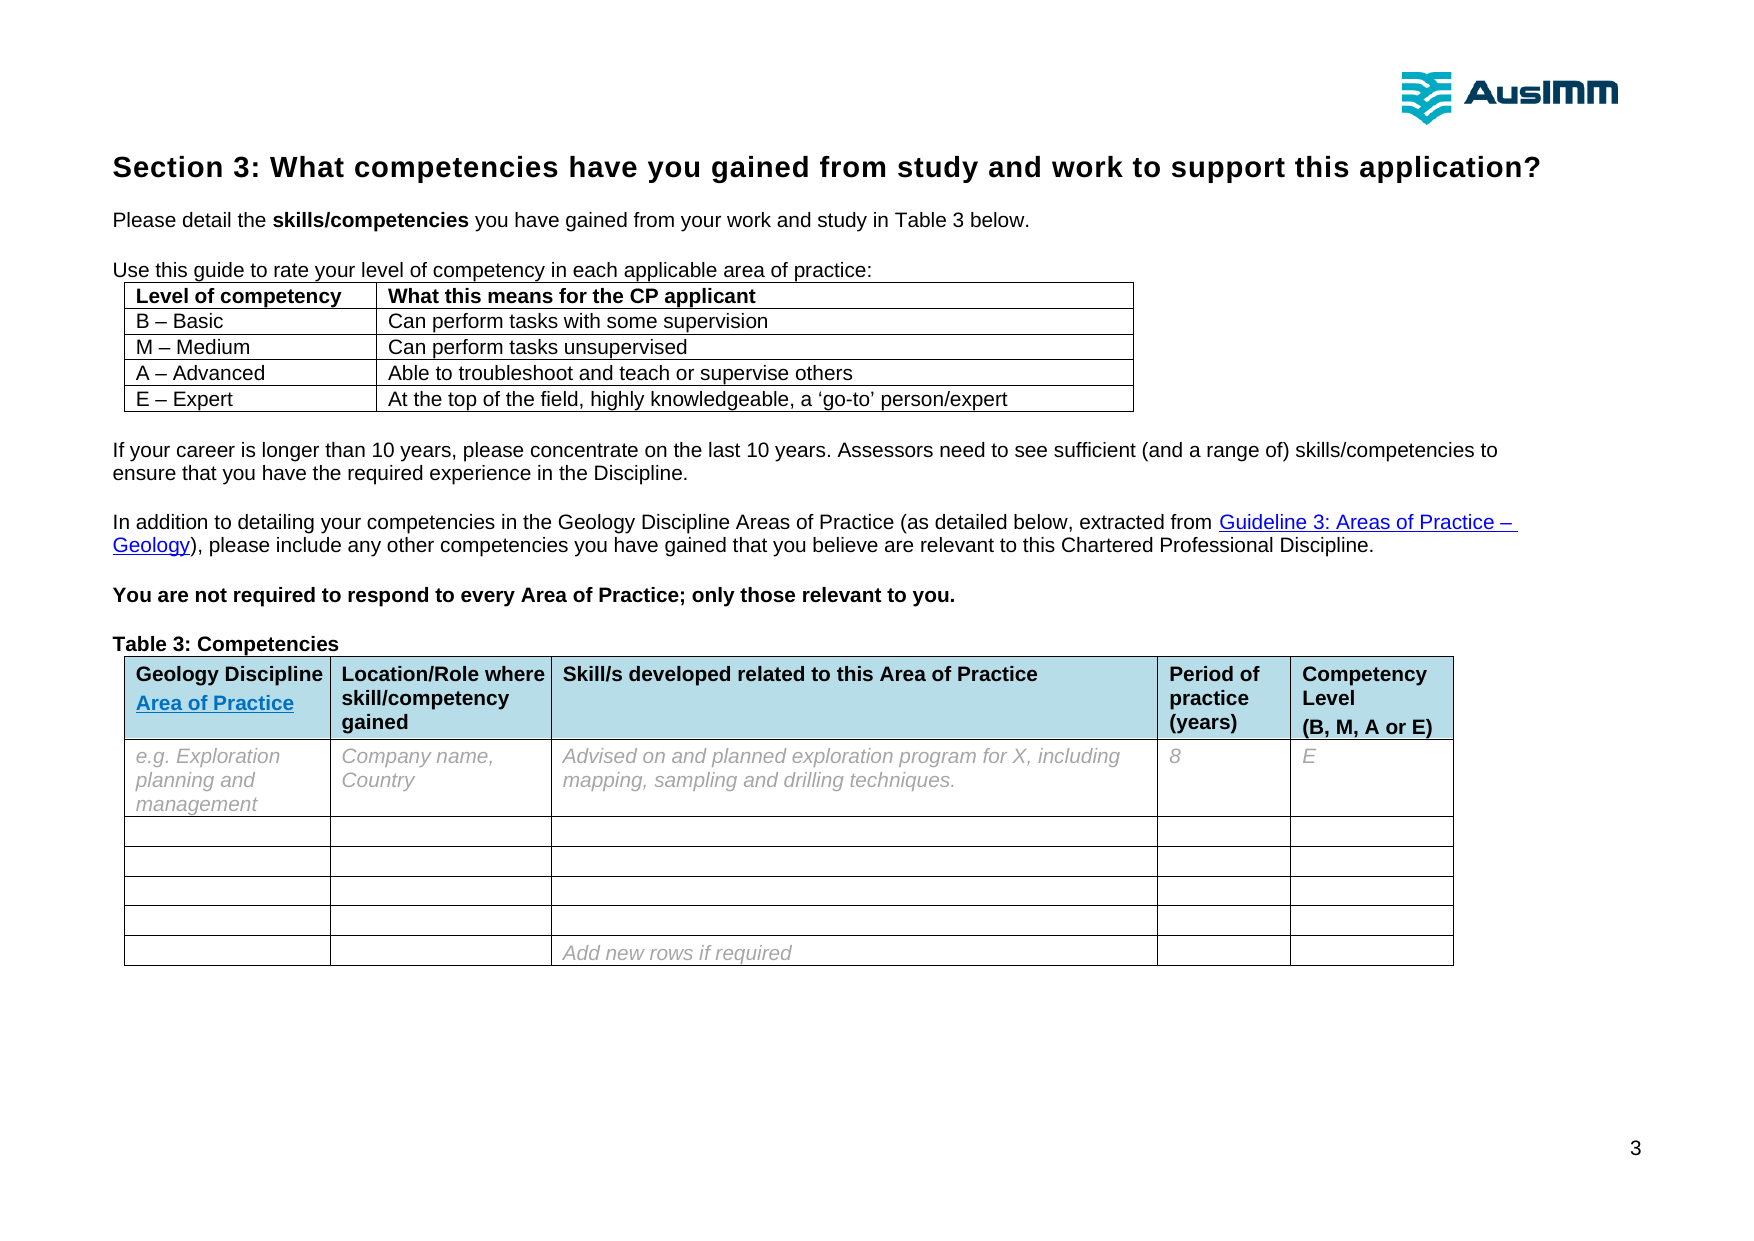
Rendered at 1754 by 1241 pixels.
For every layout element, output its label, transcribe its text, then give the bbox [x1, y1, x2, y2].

table_header Geology Discipline Area of Practice [125, 657, 330, 738]
table_cell Can perform tasks with some supervision [377, 309, 1133, 333]
table_cell [125, 936, 330, 964]
table_cell [1158, 817, 1290, 846]
table_cell [1158, 877, 1290, 905]
table_cell M – Medium [125, 335, 376, 359]
table_header Competency Level (B, M, A or E) [1291, 657, 1453, 738]
table_cell Company name, Country [331, 740, 551, 816]
table_cell [1291, 817, 1453, 846]
table_cell [552, 817, 1157, 846]
text Please detail the skills/competencies you have gained from your work and study in Table 3 below. [112, 209, 1523, 232]
table_cell [331, 847, 551, 876]
table_header What this means for the CP applicant [377, 283, 1133, 308]
table_cell At the top of the field, highly knowledgeable, a ‘go-to’ person/expert [377, 386, 1133, 411]
text Section 3: What competencies have you gained from study and work to support this application? [112, 150, 1641, 183]
table_cell E – Expert [125, 386, 376, 411]
table_cell E [1291, 740, 1453, 816]
table_cell Able to troubleshoot and teach or supervise others [377, 360, 1133, 385]
table_header Skill/s developed related to this Area of Practice [552, 657, 1157, 738]
table_cell [331, 906, 551, 935]
table_cell [552, 877, 1157, 905]
table_cell e.g. Exploration planning and management [125, 740, 330, 816]
table_cell [125, 877, 330, 905]
table_cell [125, 906, 330, 935]
table_cell A – Advanced [125, 360, 376, 385]
table_cell [125, 847, 330, 876]
table_header Level of competency [125, 283, 376, 308]
table_header Location/Role where skill/competency gained [331, 657, 551, 738]
table_cell [552, 906, 1157, 935]
table_cell [1291, 906, 1453, 935]
picture [1378, 47, 1642, 149]
text You are not required to respond to every Area of Practice; only those relevant to you. [112, 584, 1523, 607]
table_cell Can perform tasks unsupervised [377, 335, 1133, 359]
table_cell Advised on and planned exploration program for X, including mapping, sampling and drilling techniques. [552, 740, 1157, 816]
table_cell [1291, 936, 1453, 964]
table_cell [1158, 847, 1290, 876]
table_cell [1291, 877, 1453, 905]
table_cell [331, 936, 551, 964]
text If your career is longer than 10 years, please concentrate on the last 10 years. Assessors need to see sufficient (and a range of) skills/competencies to ensure that you have the required experience in the Discipline. [112, 439, 1523, 484]
text Use this guide to rate your level of competency in each applicable area of practice: [112, 259, 1523, 282]
table_cell [125, 817, 330, 846]
table_cell Add new rows if required [552, 936, 1157, 964]
text In addition to detailing your competencies in the Geology Discipline Areas of Practice (as detailed below, extracted from Guideline 3: Areas of Practice – Geology), please include any other competencies you have gained that you believe are relevant to this Chartered Professional Discipline. [112, 511, 1523, 557]
table_cell B – Basic [125, 309, 376, 333]
table_cell [1291, 847, 1453, 876]
table_header Period of practice (years) [1158, 657, 1290, 738]
text Table 3: Competencies [112, 633, 1523, 656]
table_cell [331, 877, 551, 905]
table_cell [1158, 906, 1290, 935]
table_cell [552, 847, 1157, 876]
table_cell [1158, 936, 1290, 964]
table_cell 8 [1158, 740, 1290, 816]
table_cell [331, 817, 551, 846]
